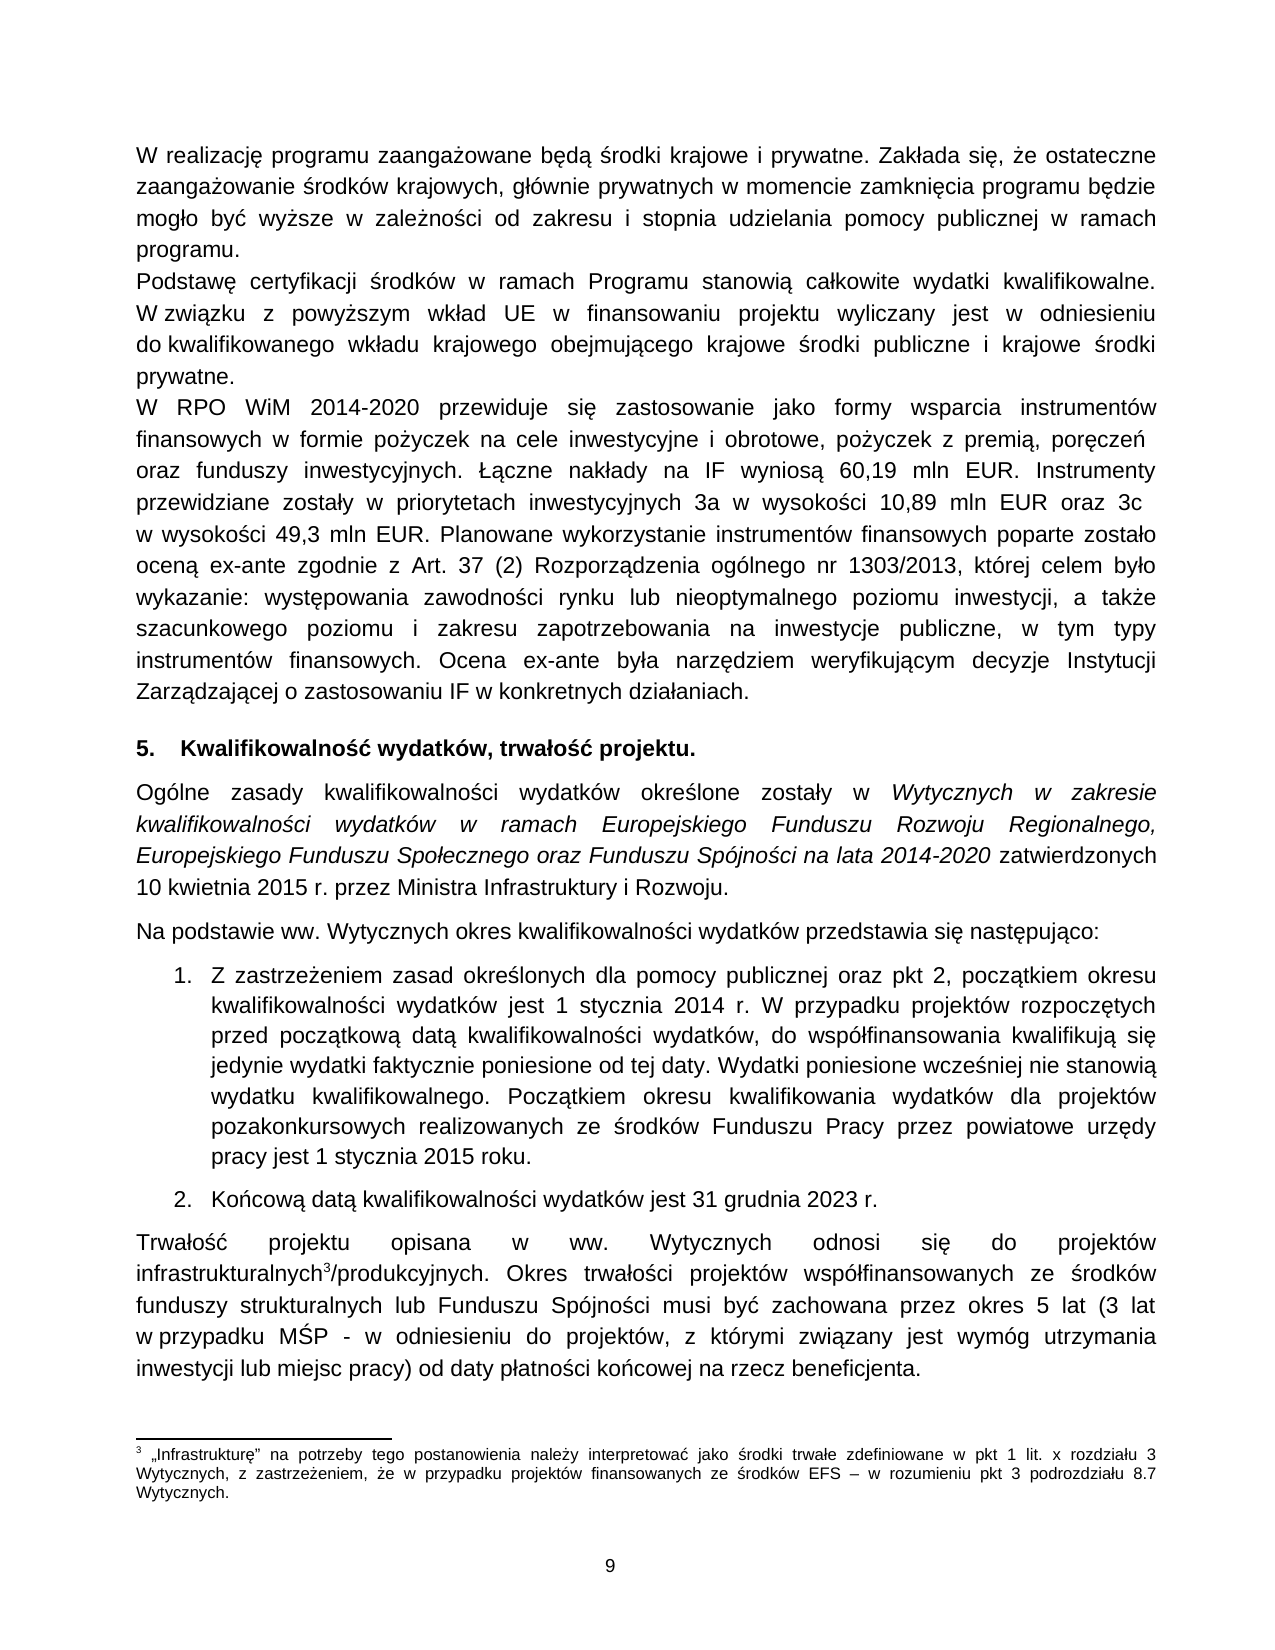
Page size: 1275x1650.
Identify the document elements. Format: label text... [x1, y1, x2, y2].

text Na podstawie ww. Wytycznych okres kwalifikowalności wydatków przedstawia się następująco: [136, 918, 1157, 944]
list Końcową datą kwalifikowalności wydatków jest 31 grudnia 2023 r. [173, 1186, 1157, 1212]
text Trwałość projektu opisana w ww. Wytycznych odnosi się do projektów infrastrukturalnych/produkcyjnych. Okres trwałości projektów współfinansowanych ze środków funduszy strukturalnych lub Funduszu Spójności musi być zachowana przez okres 5 lat (3 lat w przypadku MŚP - w odniesieniu do projektów, z którymi związany jest wymóg utrzymania inwestycji lub miejsc pracy) od daty płatności końcowej na rzecz beneficjenta. [136, 1228, 1157, 1381]
list Z zastrzeżeniem zasad określonych dla pomocy publicznej oraz pkt 2, początkiem okresu kwalifikowalności wydatków jest 1 stycznia 2014 r. W przypadku projektów rozpoczętych przed początkową datą kwalifikowalności wydatków, do współfinansowania kwalifikują się jedynie wydatki faktycznie poniesione od tej daty. Wydatki poniesione wcześniej nie stanowią wydatku kwalifikowalnego. Początkiem okresu kwalifikowania wydatków dla projektów pozakonkursowych realizowanych ze środków Funduszu Pracy przez powiatowe urzędy pracy jest 1 stycznia 2015 roku. [173, 962, 1157, 1169]
text Ogólne zasady kwalifikowalności wydatków określone zostały w Wytycznych w zakresie kwalifikowalności wydatków w ramach Europejskiego Funduszu Rozwoju Regionalnego, Europejskiego Funduszu Społecznego oraz Funduszu Spójności na lata 2014-2020 zatwierdzonych 10 kwietnia 2015 r. przez Ministra Infrastruktury i Rozwoju. [136, 779, 1157, 900]
subtitle Kwalifikowalność wydatków, trwałość projektu. [136, 735, 1157, 761]
text W realizację programu zaangażowane będą środki krajowe i prywatne. Zakłada się, że ostateczne zaangażowanie środków krajowych, głównie prywatnych w momencie zamknięcia programu będzie mogło być wyższe w zależności od zakresu i stopnia udzielania pomocy publicznej w ramach programu. [136, 142, 1157, 263]
text Podstawę certyfikacji środków w ramach Programu stanowią całkowite wydatki kwalifikowalne. W związku z powyższym wkład UE w finansowaniu projektu wyliczany jest w odniesieniu do kwalifikowanego wkładu krajowego obejmującego krajowe środki publiczne i krajowe środki prywatne. [136, 268, 1157, 389]
text W RPO WiM 2014-2020 przewiduje się zastosowanie jako formy wsparcia instrumentów finansowych w formie pożyczek na cele inwestycyjne i obrotowe, pożyczek z premią, poręczeń oraz funduszy inwestycyjnych. Łączne nakłady na IF wyniosą 60,19 mln EUR. Instrumenty przewidziane zostały w priorytetach inwestycyjnych 3a w wysokości 10,89 mln EUR oraz 3c w wysokości 49,3 mln EUR. Planowane wykorzystanie instrumentów finansowych poparte zostało oceną ex-ante zgodnie z Art. 37 (2) Rozporządzenia ogólnego nr 1303/2013, której celem było wykazanie: występowania zawodności rynku lub nieoptymalnego poziomu inwestycji, a także szacunkowego poziomu i zakresu zapotrzebowania na inwestycje publiczne, w tym typy instrumentów finansowych. Ocena ex-ante była narzędziem weryfikującym decyzje Instytucji Zarządzającej o zastosowaniu IF w konkretnych działaniach. [136, 394, 1157, 705]
